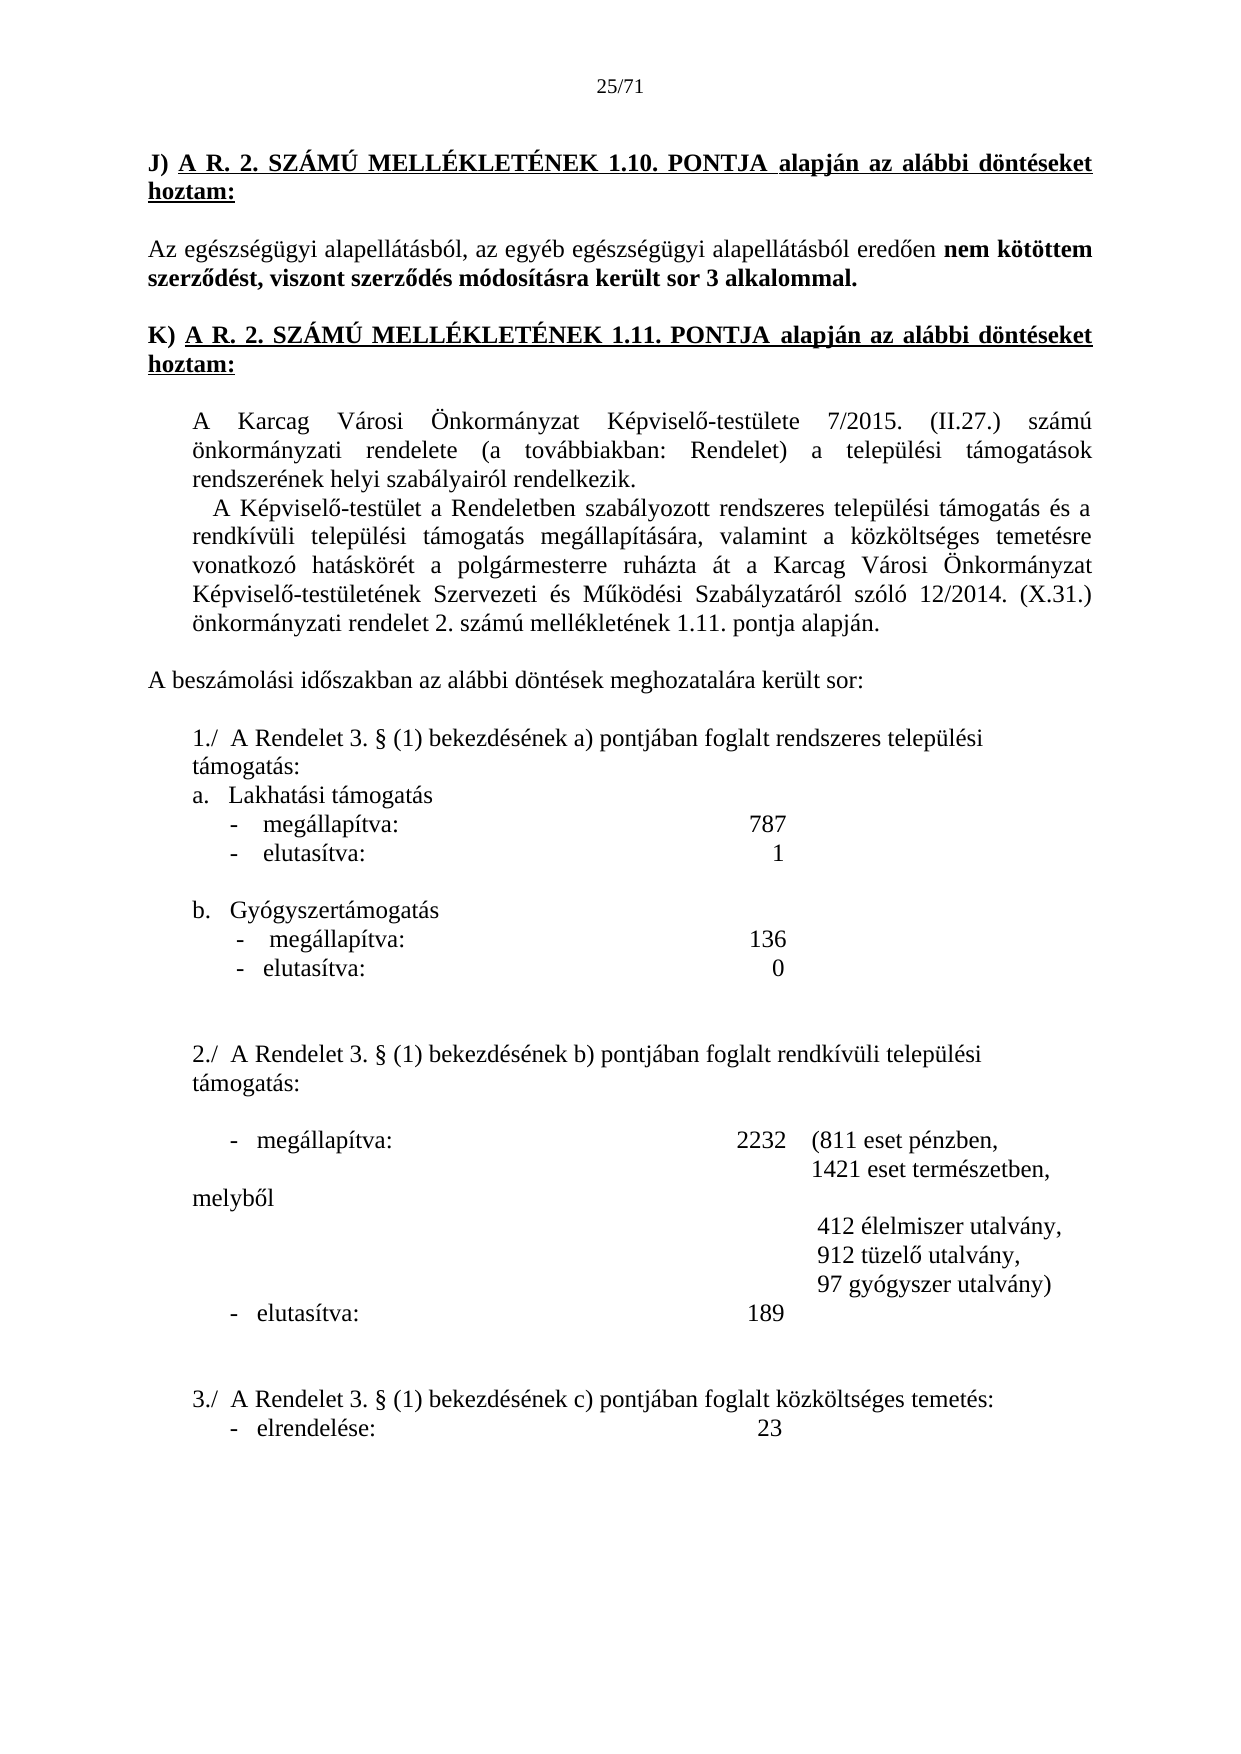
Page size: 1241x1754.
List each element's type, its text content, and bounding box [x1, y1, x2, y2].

text A Karcag Városi Önkormányzat Képviselő-testülete 7/2015. (II.27.) számú önkormányzati rendelete (a továbbiakban: Rendelet) a települési támogatások rendszerének helyi szabályairól rendelkezik. [192, 406, 1093, 493]
text A beszámolási időszakban az alábbi döntések meghozatalára került sor: [148, 665, 1093, 694]
text 3./ A Rendelet 3. § (1) bekezdésének c) pontjában foglalt közköltséges temetés: [192, 1384, 1093, 1413]
text 97 gyógyszer utalvány) [192, 1269, 1093, 1298]
text - elutasítva: 189 [192, 1298, 1093, 1326]
text 912 tüzelő utalvány, [192, 1240, 1093, 1269]
text 1./ A Rendelet 3. § (1) bekezdésének a) pontjában foglalt rendszeres települési támogatás: [192, 723, 1093, 780]
text A Képviselő-testület a Rendeletben szabályozott rendszeres települési támogatás és a rendkívüli települési támogatás megállapítására, valamint a közköltséges temetésre vonatkozó hatáskörét a polgármesterre ruházta át a Karcag Városi Önkormányzat Képviselő-testületének Szervezeti és Működési Szabályzatáról szóló 12/2014. (X.31.) önkormányzati rendelet 2. számú mellékletének 1.11. pontja alapján. [148, 493, 1093, 636]
text - megállapítva: 136 [192, 924, 1093, 953]
text b. Gyógyszertámogatás [192, 895, 1093, 924]
text K) A R. 2. számú mellékletének 1.11. pontja alapján az alábbi döntéseket hoztam: [148, 320, 1093, 378]
text 1421 eset természetben, melyből [192, 1154, 1093, 1211]
text Az egészségügyi alapellátásból, az egyéb egészségügyi alapellátásból eredően nem kötöttem szerződést, viszont szerződés módosításra került sor 3 alkalommal. [148, 234, 1093, 291]
text - megállapítva: 2232 (811 eset pénzben, [192, 1125, 1093, 1154]
text J) A R. 2. számú mellékletének 1.10. pontja alapján az alábbi döntéseket hoztam: [148, 148, 1093, 205]
text - elutasítva: 1 [192, 838, 1093, 866]
text - megállapítva: 787 [192, 809, 1093, 838]
text - elutasítva: 0 [192, 953, 1093, 981]
text 2./ A Rendelet 3. § (1) bekezdésének b) pontjában foglalt rendkívüli települési támogatás: [192, 1039, 1093, 1096]
text a. Lakhatási támogatás [192, 780, 1093, 809]
text 412 élelmiszer utalvány, [192, 1211, 1093, 1240]
text - elrendelése: 23 [192, 1413, 1093, 1441]
